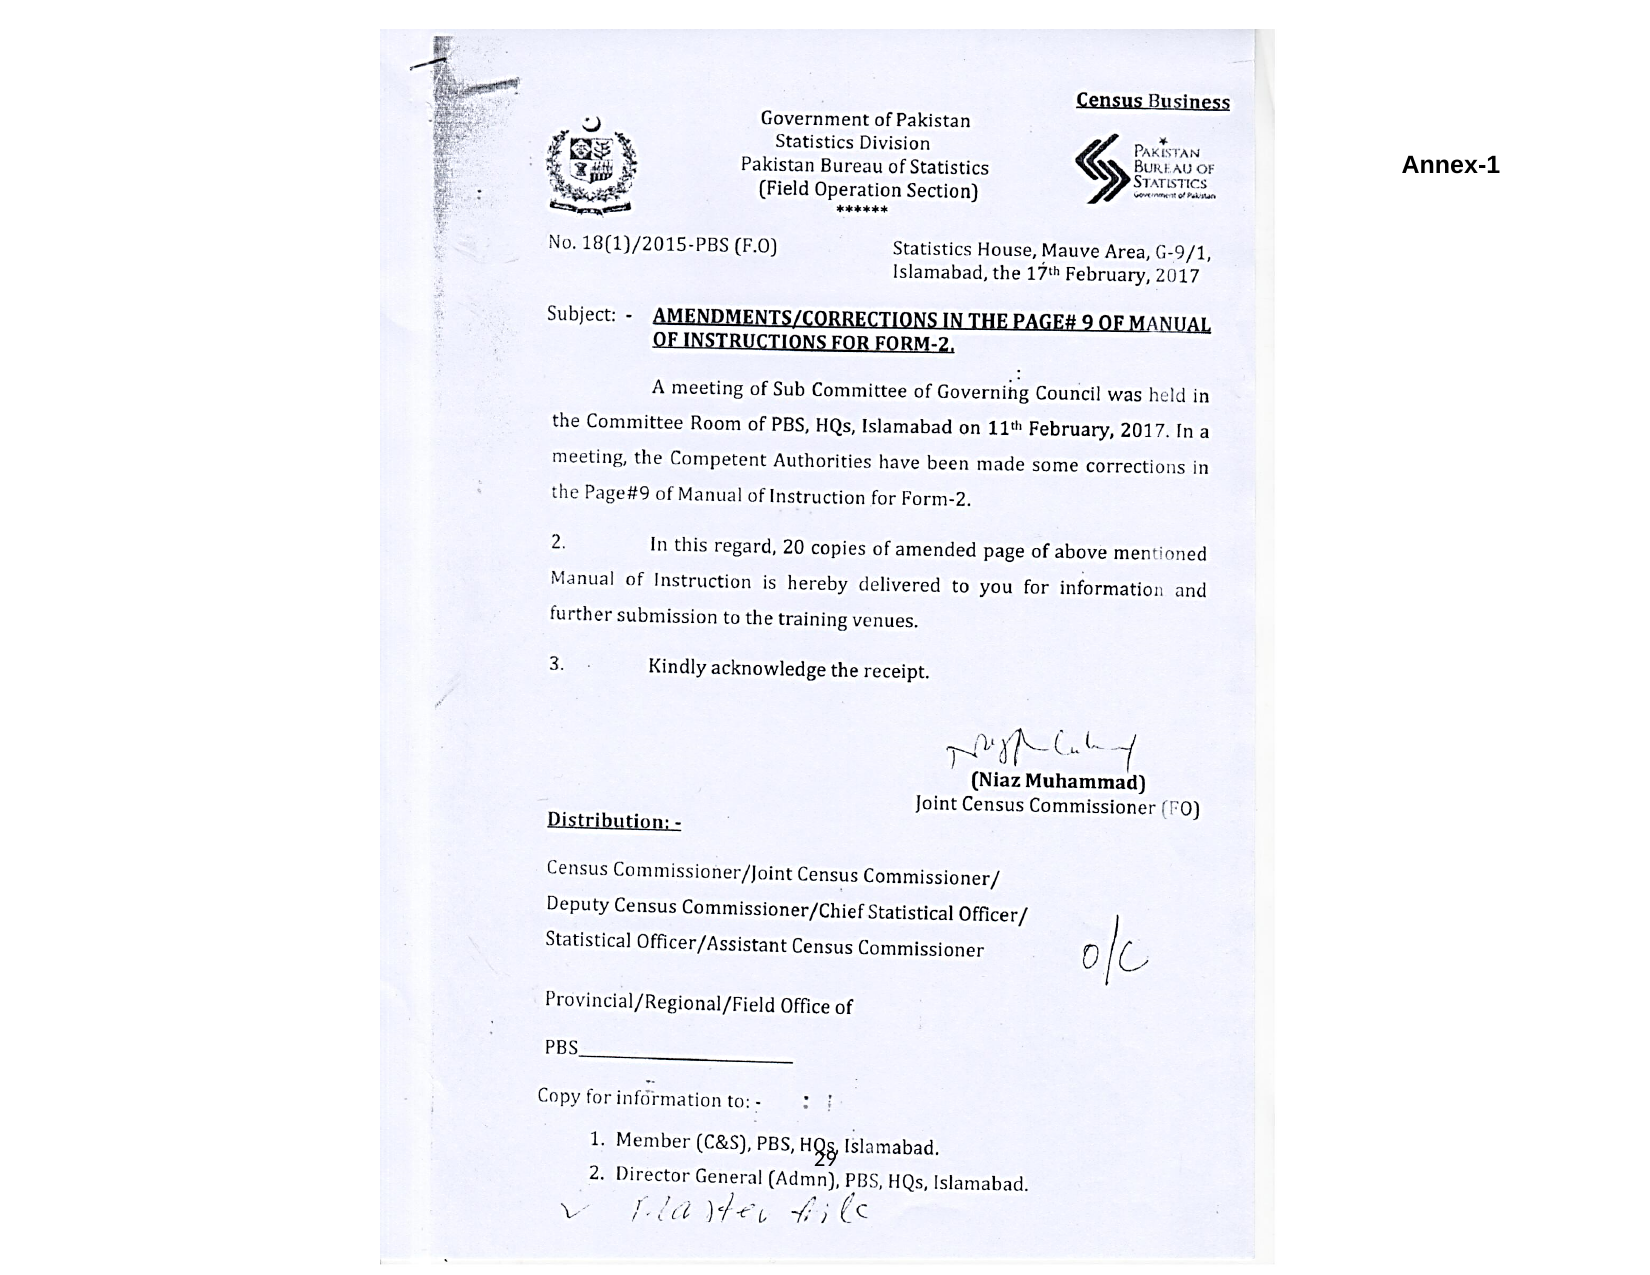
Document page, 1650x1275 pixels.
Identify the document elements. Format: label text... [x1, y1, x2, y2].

text Annex-1 [150, 150, 1500, 179]
picture [380, 179, 1283, 1271]
picture [380, 29, 1283, 150]
